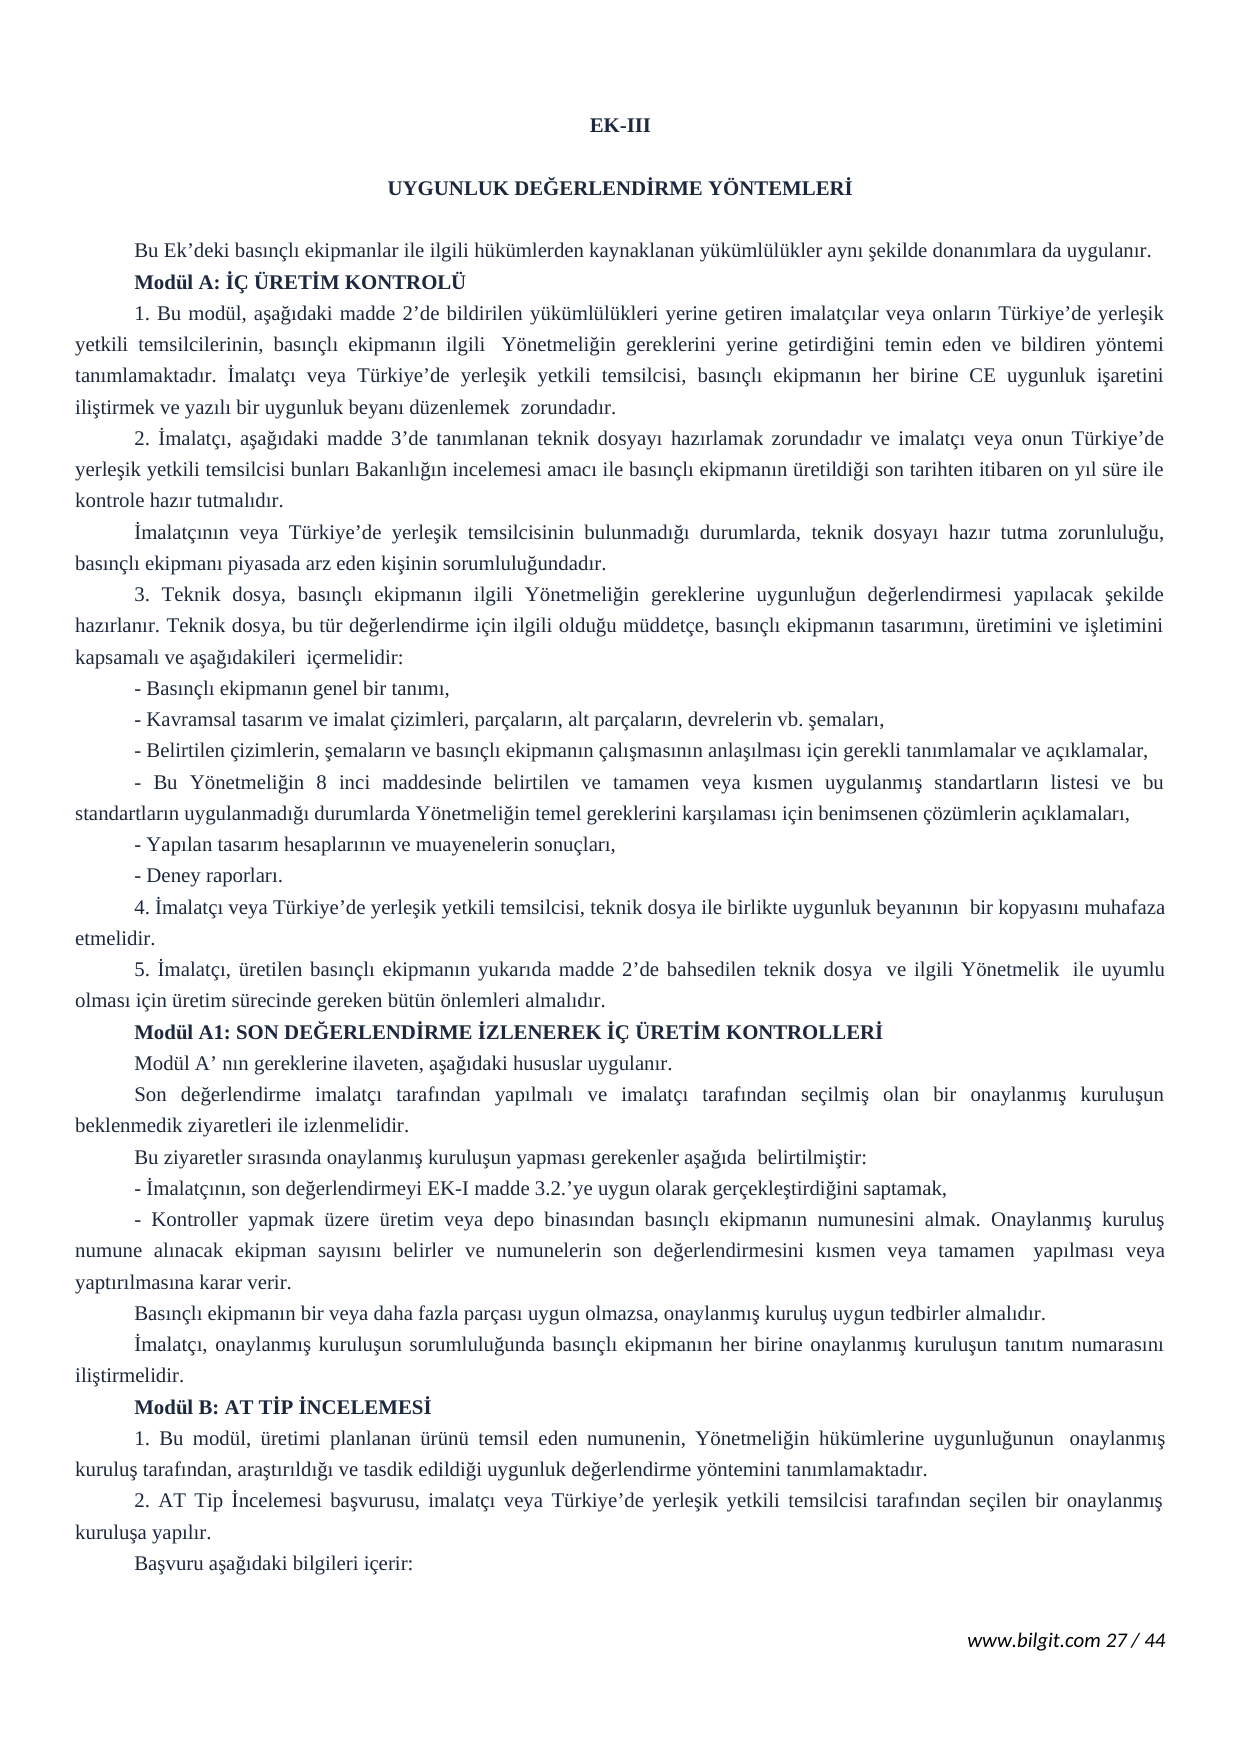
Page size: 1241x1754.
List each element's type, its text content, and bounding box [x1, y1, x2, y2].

text İmalatçı, onaylanmış kuruluşun sorumluluğunda basınçlı ekipmanın her birine onaylanmış kuruluşun tanıtım numarasını iliştirmelidir. [75, 1325, 1165, 1387]
text 3. Teknik dosya, basınçlı ekipmanın ilgili Yönetmeliğin gereklerine uygunluğun değerlendirmesi yapılacak şekilde hazırlanır. Teknik dosya, bu tür değerlendirme için ilgili olduğu müddetçe, basınçlı ekipmanın tasarımını, üretimini ve işletimini kapsamalı ve aşağıdakileri içermelidir: [75, 575, 1165, 669]
text 4. İmalatçı veya Türkiye’de yerleşik yetkili temsilcisi, teknik dosya ile birlikte uygunluk beyanının bir kopyasını muhafaza etmelidir. [75, 887, 1165, 950]
text 2. İmalatçı, aşağıdaki madde 3’de tanımlanan teknik dosyayı hazırlamak zorundadır ve imalatçı veya onun Türkiye’de yerleşik yetkili temsilcisi bunları Bakanlığın incelemesi amacı ile basınçlı ekipmanın üretildiği son tarihten itibaren on yıl süre ile kontrole hazır tutmalıdır. [75, 419, 1165, 512]
text - Yapılan tasarım hesaplarının ve muayenelerin sonuçları, [75, 825, 1165, 856]
text EK-III [75, 106, 1165, 137]
text - Basınçlı ekipmanın genel bir tanımı, [75, 669, 1165, 700]
text Son değerlendirme imalatçı tarafından yapılmalı ve imalatçı tarafından seçilmiş olan bir onaylanmış kuruluşun beklenmedik ziyaretleri ile izlenmelidir. [75, 1075, 1165, 1137]
text Başvuru aşağıdaki bilgileri içerir: [75, 1544, 1165, 1575]
text 1. Bu modül, aşağıdaki madde 2’de bildirilen yükümlülükleri yerine getiren imalatçılar veya onların Türkiye’de yerleşik yetkili temsilcilerinin, basınçlı ekipmanın ilgili Yönetmeliğin gereklerini yerine getirdiğini temin eden ve bildiren yöntemi tanımlamaktadır. İmalatçı veya Türkiye’de yerleşik yetkili temsilcisi, basınçlı ekipmanın her birine CE uygunluk işaretini iliştirmek ve yazılı bir uygunluk beyanı düzenlemek zorundadır. [75, 294, 1165, 419]
text Bu ziyaretler sırasında onaylanmış kuruluşun yapması gerekenler aşağıda belirtilmiştir: [75, 1137, 1165, 1169]
text - Bu Yönetmeliğin 8 inci maddesinde belirtilen ve tamamen veya kısmen uygulanmış standartların listesi ve bu standartların uygulanmadığı durumlarda Yönetmeliğin temel gereklerini karşılaması için benimsenen çözümlerin açıklamaları, [75, 762, 1165, 825]
text - Belirtilen çizimlerin, şemaların ve basınçlı ekipmanın çalışmasının anlaşılması için gerekli tanımlamalar ve açıklamalar, [75, 731, 1165, 762]
text - Kavramsal tasarım ve imalat çizimleri, parçaların, alt parçaların, devrelerin vb. şemaları, [75, 700, 1165, 731]
text Basınçlı ekipmanın bir veya daha fazla parçası uygun olmazsa, onaylanmış kuruluş uygun tedbirler almalıdır. [75, 1294, 1165, 1325]
text - Kontroller yapmak üzere üretim veya depo binasından basınçlı ekipmanın numunesini almak. Onaylanmış kuruluş numune alınacak ekipman sayısını belirler ve numunelerin son değerlendirmesini kısmen veya tamamen yapılması veya yaptırılmasına karar verir. [75, 1200, 1165, 1294]
text İmalatçının veya Türkiye’de yerleşik temsilcisinin bulunmadığı durumlarda, teknik dosyayı hazır tutma zorunluluğu, basınçlı ekipmanı piyasada arz eden kişinin sorumluluğundadır. [75, 512, 1165, 575]
text Modül B: AT TİP İNCELEMESİ [75, 1387, 1165, 1419]
text Bu Ek’deki basınçlı ekipmanlar ile ilgili hükümlerden kaynaklanan yükümlülükler aynı şekilde donanımlara da uygulanır. [75, 231, 1165, 262]
text 5. İmalatçı, üretilen basınçlı ekipmanın yukarıda madde 2’de bahsedilen teknik dosya ve ilgili Yönetmelik ile uyumlu olması için üretim sürecinde gereken bütün önlemleri almalıdır. [75, 950, 1165, 1012]
text 2. AT Tip İncelemesi başvurusu, imalatçı veya Türkiye’de yerleşik yetkili temsilcisi tarafından seçilen bir onaylanmış kuruluşa yapılır. [75, 1481, 1165, 1544]
text Modül A: İÇ ÜRETİM KONTROLÜ [75, 262, 1165, 294]
text UYGUNLUK DEĞERLENDİRME YÖNTEMLERİ [75, 169, 1165, 200]
text Modül A’ nın gereklerine ilaveten, aşağıdaki hususlar uygulanır. [75, 1044, 1165, 1075]
text Modül A1: SON DEĞERLENDİRME İZLENEREK İÇ ÜRETİM KONTROLLERİ [75, 1012, 1165, 1044]
text 1. Bu modül, üretimi planlanan ürünü temsil eden numunenin, Yönetmeliğin hükümlerine uygunluğunun onaylanmış kuruluş tarafından, araştırıldığı ve tasdik edildiği uygunluk değerlendirme yöntemini tanımlamaktadır. [75, 1419, 1165, 1481]
text - Deney raporları. [75, 856, 1165, 887]
text - İmalatçının, son değerlendirmeyi EK-I madde 3.2.’ye uygun olarak gerçekleştirdiğini saptamak, [75, 1169, 1165, 1200]
